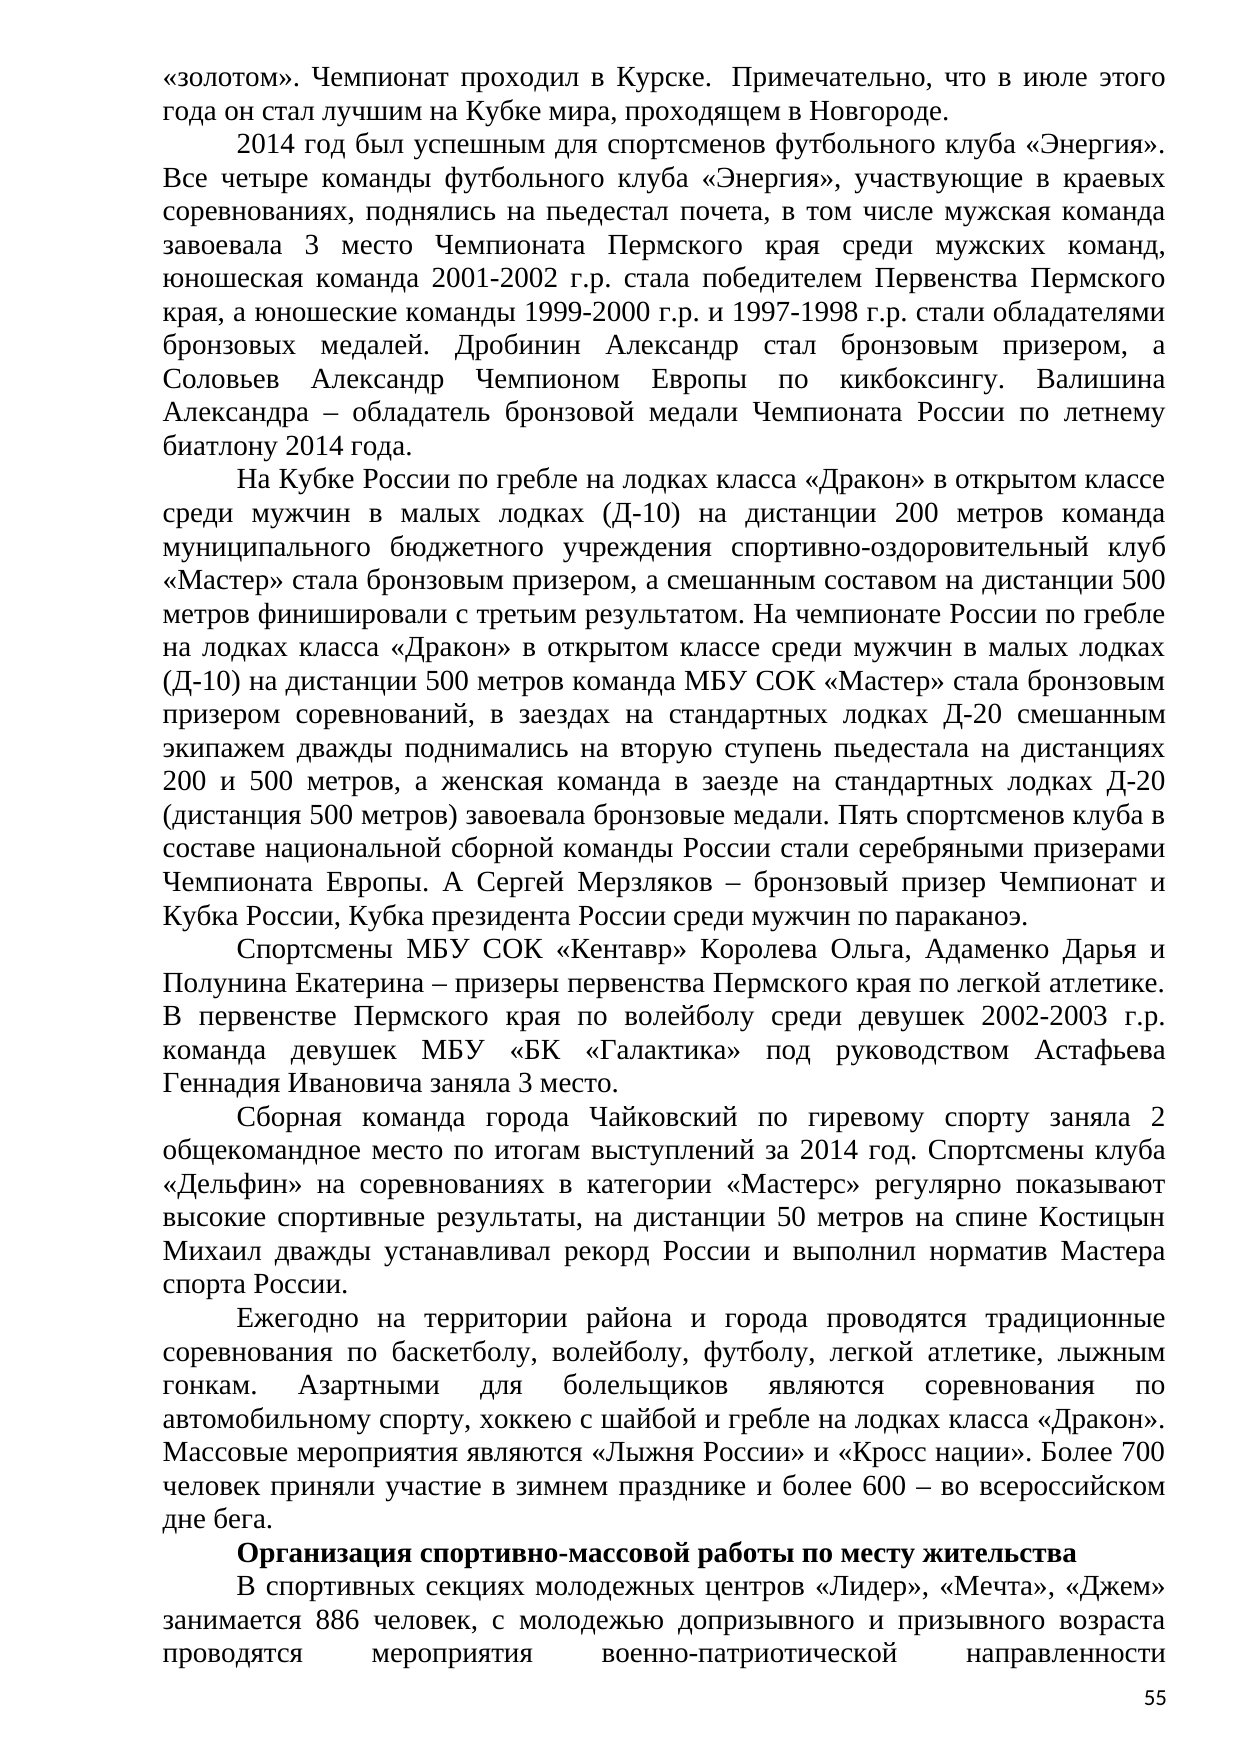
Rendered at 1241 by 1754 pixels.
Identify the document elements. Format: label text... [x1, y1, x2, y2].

text Организация спортивно-массовой работы по месту жительства [236, 1535, 1167, 1568]
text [162, 1568, 1167, 1669]
text 2014 год был успешным для спортсменов футбольного клуба «Энергия». Все четыре команды футбольного клуба «Энергия», участвующие в краевых соревнованиях, поднялись на пьедестал почета, в том числе мужская команда завоевала 3 место Чемпионата Пермского края среди мужских команд, юношеская команда 2001-.р. стала победителем Первенства Пермского края, а юношеские команды 1999-.р. и 1997-.р. стали обладателями бронзовых медалей. Дробинин Александр стал бронзовым призером, а Соловьев Александр Чемпионом Европы по кикбоксингу. Валишина Александра – обладатель бронзовой медали Чемпионата России по летнему биатлону 2014 года. [162, 126, 1167, 462]
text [162, 59, 1167, 126]
text На Кубке России по гребле на лодках класса «Дракон» в открытом классе среди мужчин в малых лодках (Д-10) на дистанции команда муниципального бюджетного учреждения спортивно-оздоровительный клуб «Мастер» стала бронзовым призером, а смешанным составом на дистанции финишировали с третьим результатом. На чемпионате России по гребле на лодках класса «Дракон» в открытом классе среди мужчин в малых лодках (Д-10) на дистанции команда МБУ СОК «Мастер» стала бронзовым призером соревнований, в заездах на стандартных лодках Д-20 смешанным экипажем дважды поднимались на вторую ступень пьедестала на дистанциях 200 и , а женская команда в заезде на стандартных лодках Д-20 (дистанция ) завоевала бронзовые медали. Пять спортсменов клуба в составе национальной сборной команды России стали серебряными призерами Чемпионата Европы. А Сергей Мерзляков – бронзовый призер Чемпионат и Кубка России, Кубка президента России среди мужчин по параканоэ. [162, 462, 1167, 931]
text Сборная команда города Чайковский по гиревому спорту заняла 2 общекомандное место по итогам выступлений за 2014 год. Спортсмены клуба «Дельфин» на соревнованиях в категории «Мастерс» регулярно показывают высокие спортивные результаты, на дистанции на спине Костицын Михаил дважды устанавливал рекорд России и выполнил норматив Мастера спорта России. [162, 1099, 1167, 1300]
text Спортсмены МБУ СОК «Кентавр» Королева Ольга, Адаменко Дарья и Полунина Екатерина – призеры первенства Пермского края по легкой атлетике. В первенстве Пермского края по волейболу среди девушек 2002-.р. команда девушек МБУ «БК «Галактика» под руководством Астафьева Геннадия Ивановича заняла 3 место. [162, 931, 1167, 1099]
text Ежегодно на территории района и города проводятся традиционные соревнования по баскетболу, волейболу, футболу, легкой атлетике, лыжным гонкам. Азартными для болельщиков являются соревнования по автомобильному спорту, хоккею с шайбой и гребле на лодках класса «Дракон». Массовые мероприятия являются «Лыжня России» и «Кросс нации». Более 700 человек приняли участие в зимнем празднике и более 600 – во всероссийском дне бега. [162, 1300, 1167, 1535]
